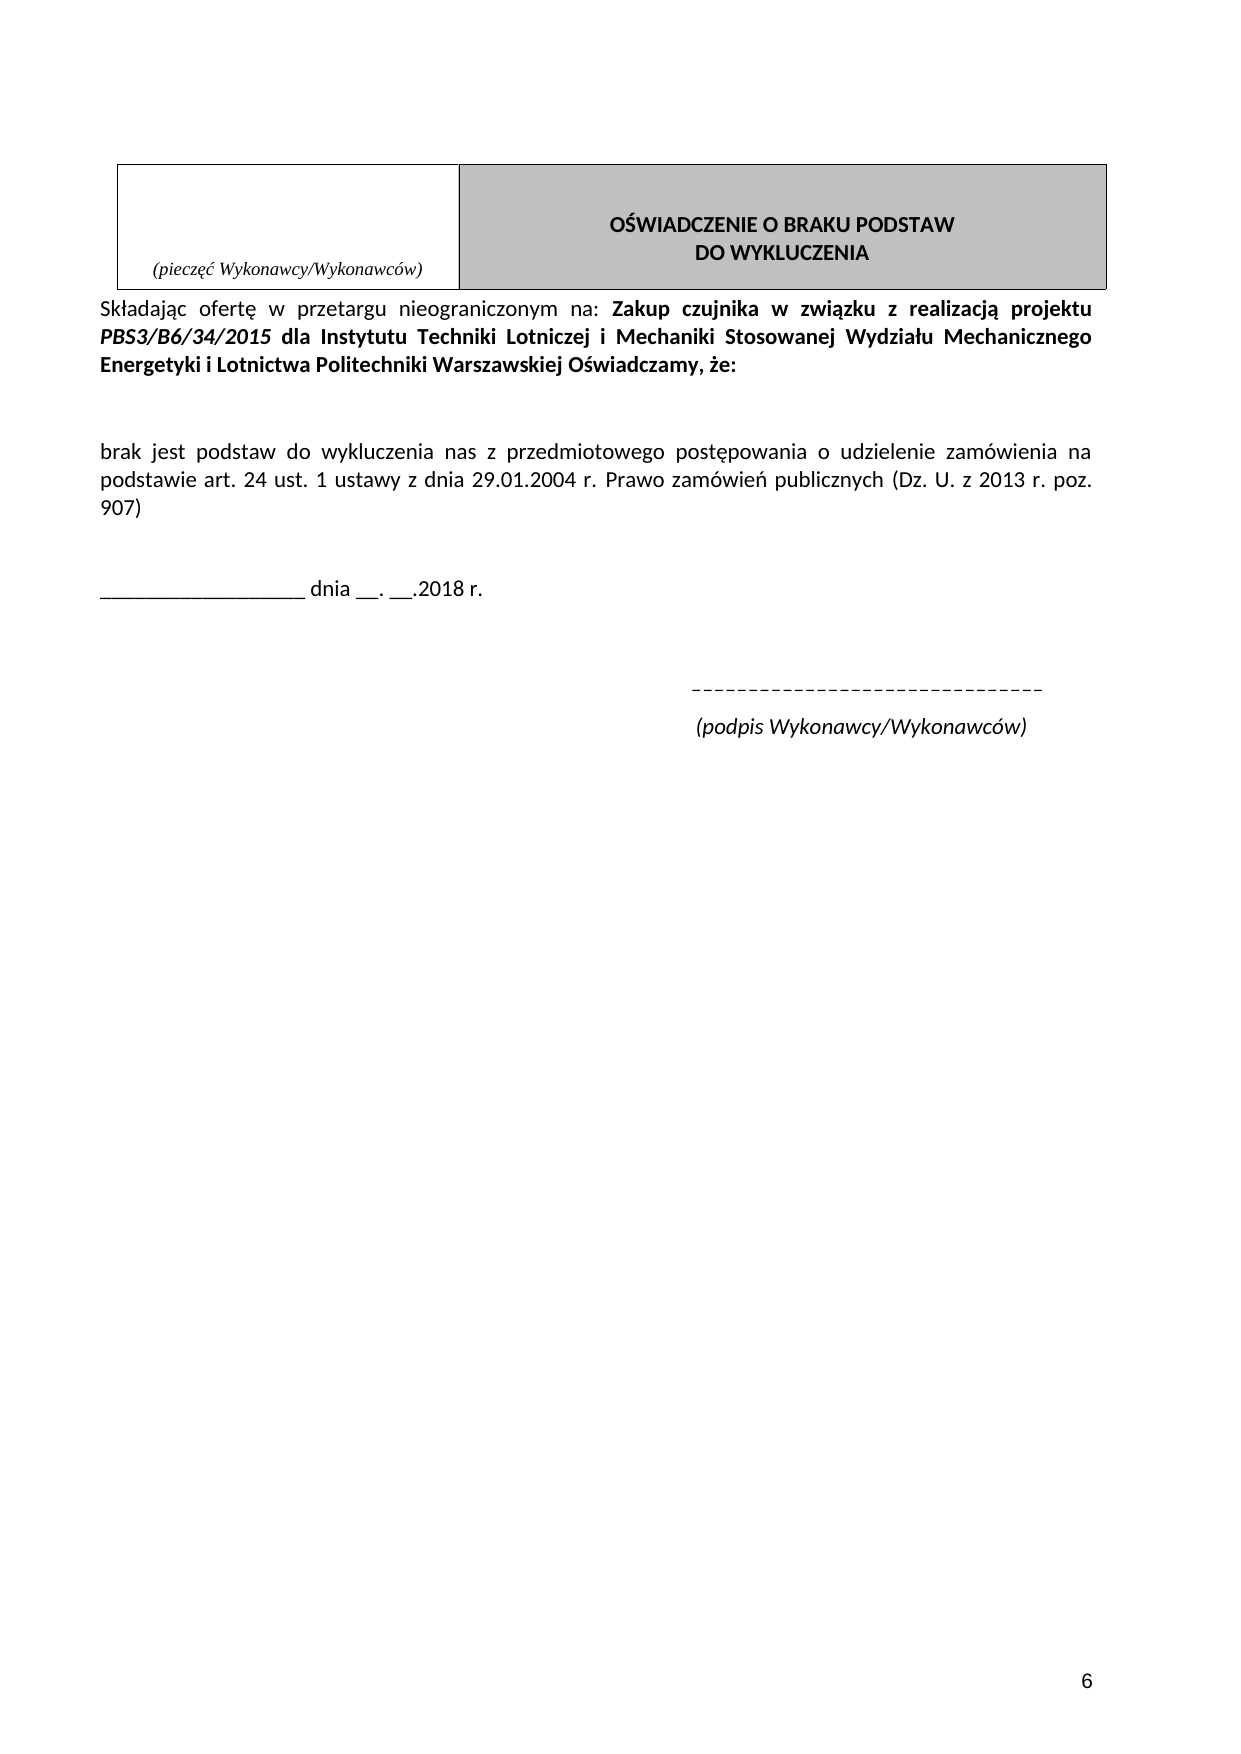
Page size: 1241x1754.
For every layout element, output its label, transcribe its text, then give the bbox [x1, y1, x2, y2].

text Składając ofertę w przetargu nieograniczonym na: Zakup czujnika w związku z realizacją projektu PBS3/B6/34/2015 dla Instytutu Techniki Lotniczej i Mechaniki Stosowanej Wydziału Mechanicznego Energetyki i Lotnictwa Politechniki Warszawskiej Oświadczamy, że: [100, 168, 1093, 378]
text brak jest podstaw do wykluczenia nas z przedmiotowego postępowania o udzielenie zamówienia na podstawie art. 24 ust. 1 ustawy z dnia 29.01.2004 r. Prawo zamówień publicznych (Dz. U. z 2013 r. poz. 907) [100, 437, 1093, 521]
text (podpis Wykonawcy/Wykonawców) [100, 712, 1093, 740]
text _______________________________ [100, 666, 1093, 694]
text __________________ dnia __. __.2018 r. [100, 574, 1093, 602]
